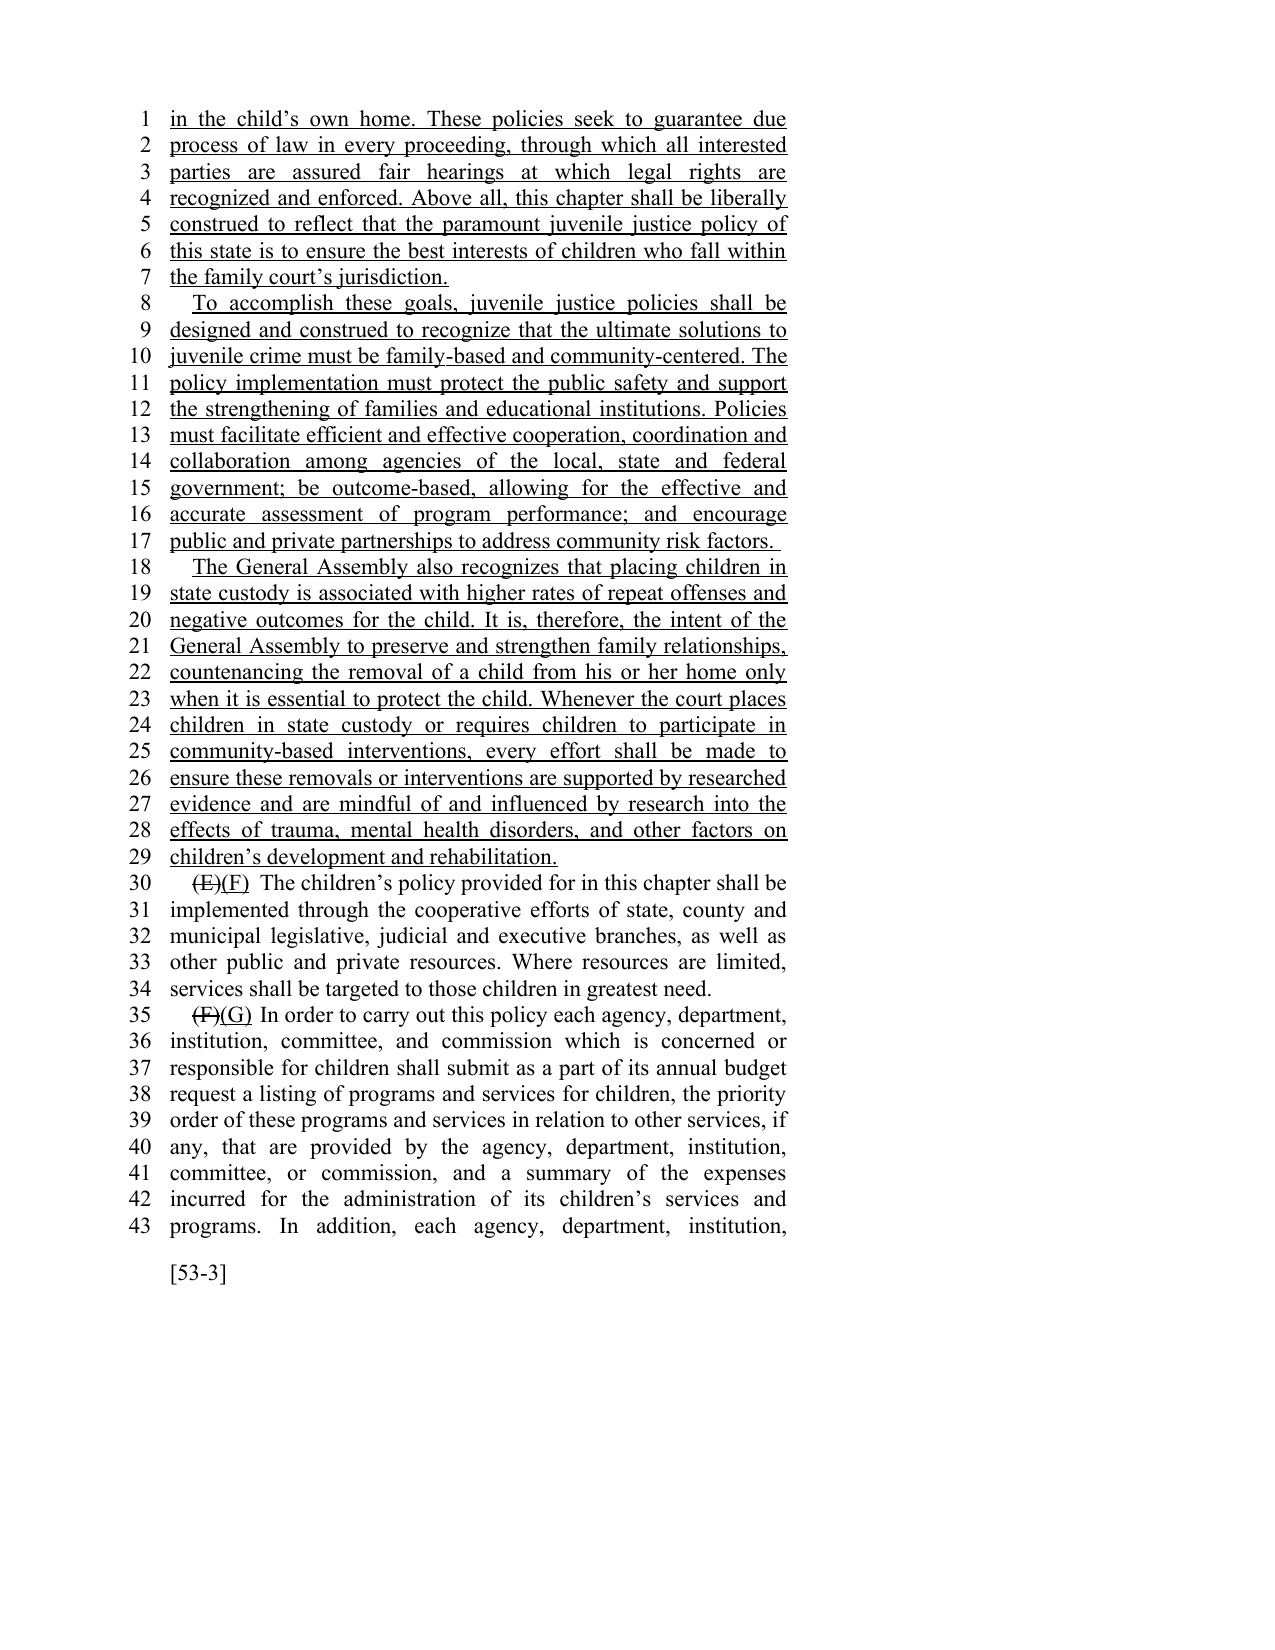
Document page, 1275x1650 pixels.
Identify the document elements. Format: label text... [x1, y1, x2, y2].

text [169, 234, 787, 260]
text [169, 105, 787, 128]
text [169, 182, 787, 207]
text (E)(F) The children’s policy provided for in this chapter shall be implemented through the cooperative efforts of state, county and municipal legislative, judicial and executive branches, as well as other public and private resources. Where resources are limited, services shall be targeted to those children in greatest need. [169, 869, 787, 1001]
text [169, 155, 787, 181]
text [169, 1001, 787, 1238]
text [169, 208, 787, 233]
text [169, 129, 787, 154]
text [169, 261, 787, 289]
